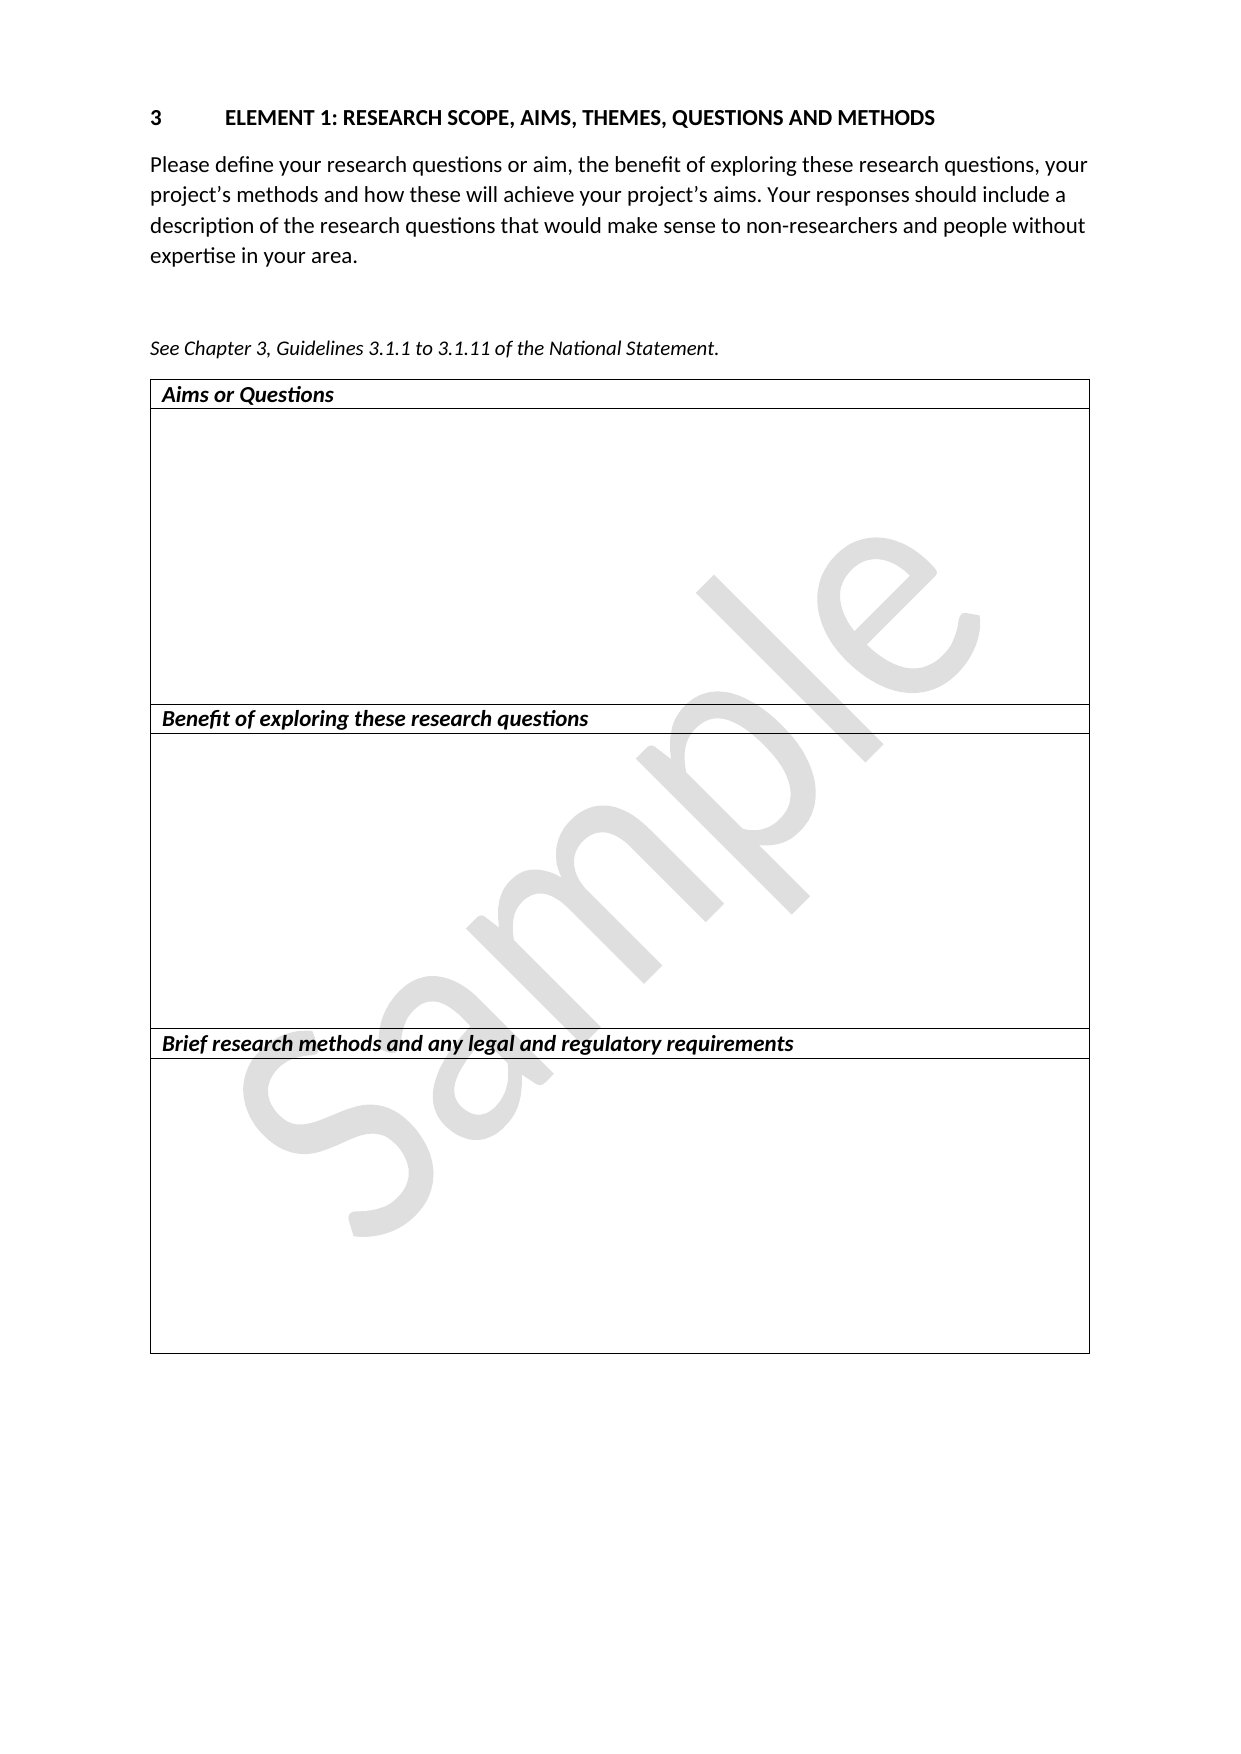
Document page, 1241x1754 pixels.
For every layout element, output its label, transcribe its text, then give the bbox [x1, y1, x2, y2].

text Please define your research questions or aim, the benefit of exploring these research questions, your project’s methods and how these will achieve your project’s aims. Your responses should include a description of the research questions that would make sense to non-researchers and people without expertise in your area. [150, 150, 1090, 269]
table_cell [151, 734, 1089, 1028]
table_header Aims or Questions [151, 380, 1089, 408]
list ELEMENT 1: RESEARCH SCOPE, AIMS, THEMES, QUESTIONS AND METHODS [150, 103, 1090, 131]
table_cell [151, 1059, 1089, 1353]
table_cell Brief research methods and any legal and regulatory requirements [151, 1029, 1089, 1058]
table_cell [151, 409, 1089, 703]
table_cell Benefit of exploring these research questions [151, 705, 1089, 733]
text See Chapter 3, Guidelines 3.1.1 to 3.1.11 of the National Statement. [150, 335, 1090, 360]
